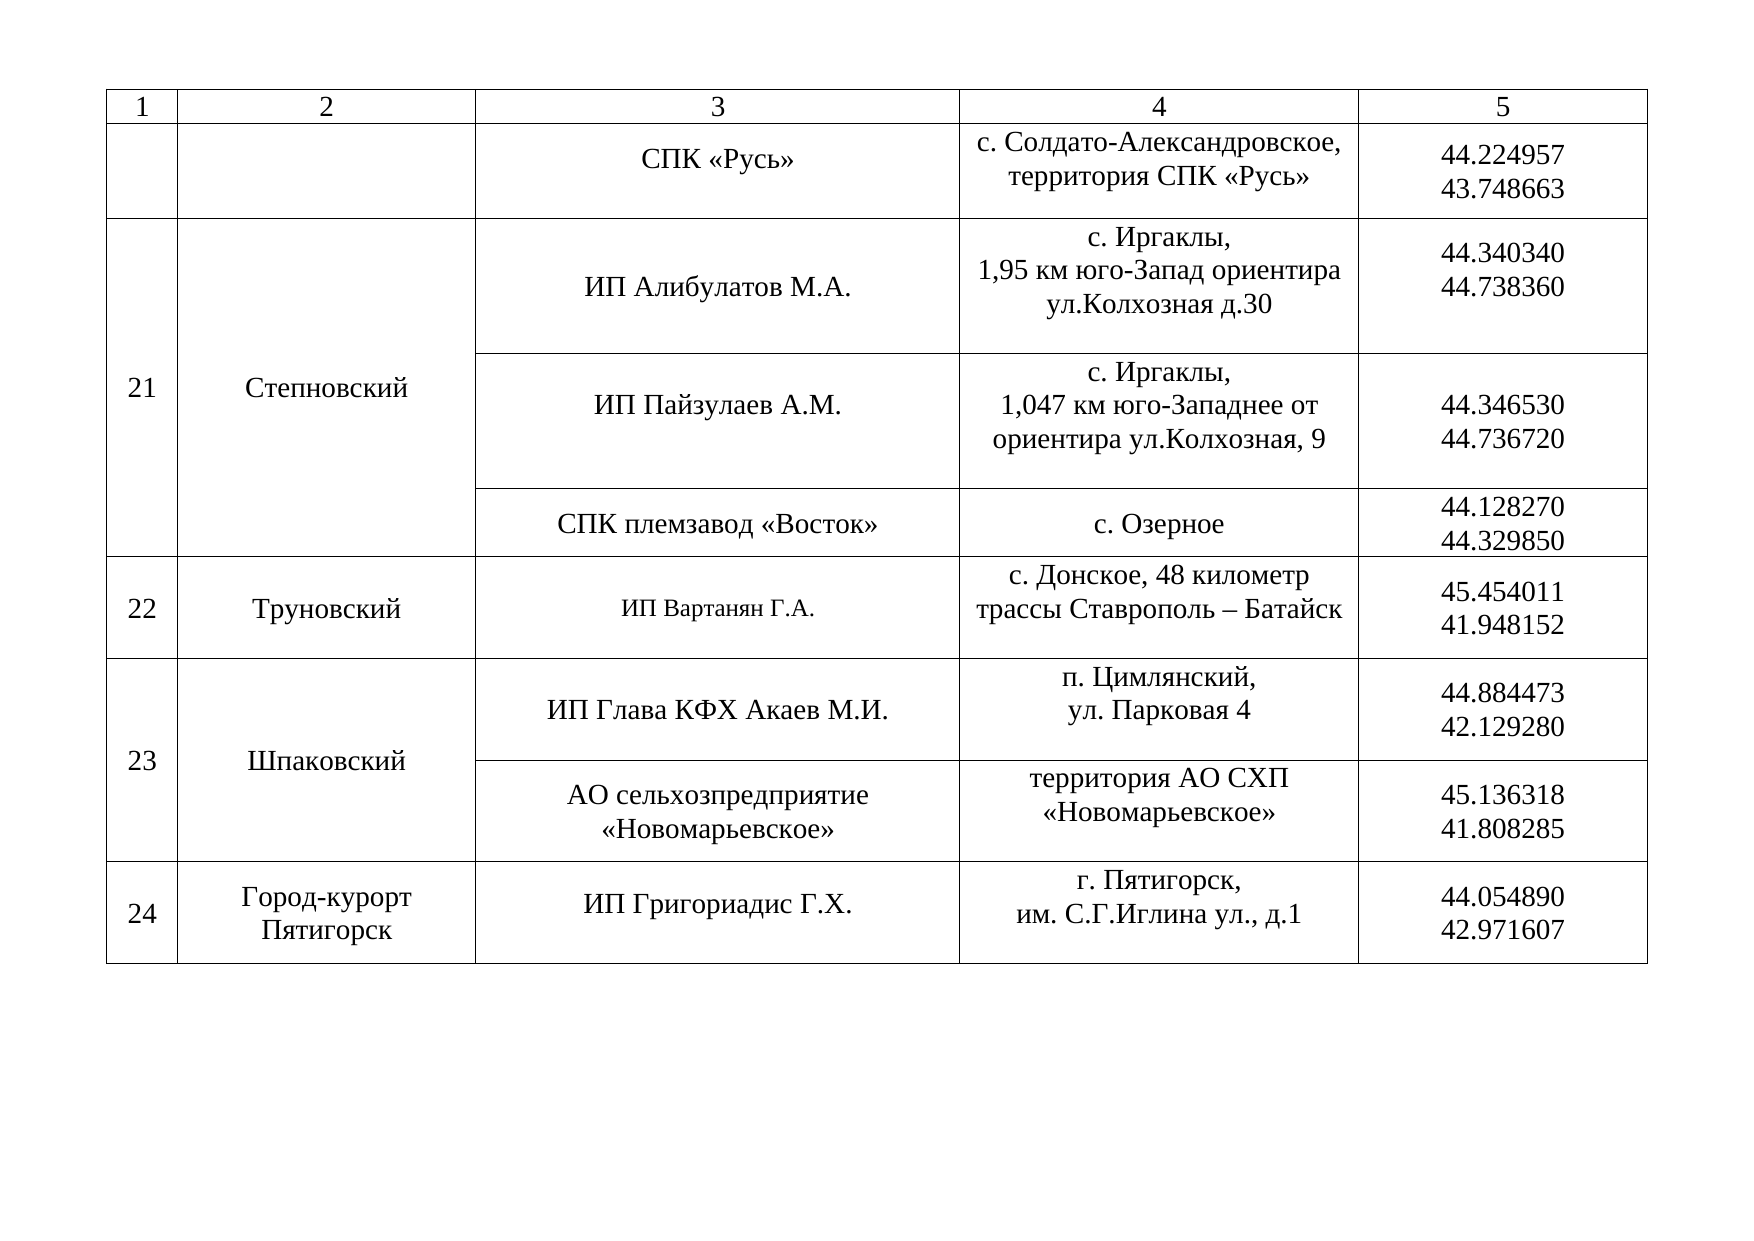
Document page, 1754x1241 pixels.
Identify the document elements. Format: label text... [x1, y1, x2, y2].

table_cell ИП Пайзулаев А.М. [476, 354, 959, 488]
table_cell ИП Алибулатов М.А. [476, 219, 959, 353]
table_cell с. Иргаклы, 1,95 км юго-Запад ориентира ул.Колхозная д.30 [960, 219, 1358, 353]
table_cell 45.136318 41.808285 [1359, 761, 1647, 861]
table_cell с. Озерное [960, 489, 1358, 556]
table_cell 45.454011 41.948152 [1359, 557, 1647, 658]
table_cell с. Донское, 48 километр трассы Ставрополь – Батайск [960, 557, 1358, 658]
table_cell Степновский [178, 219, 475, 556]
table_cell ИП Григориадис Г.Х. [476, 862, 959, 963]
table_cell 44.054890 42.971607 [1359, 862, 1647, 963]
table_cell Шпаковский [178, 659, 475, 861]
table_cell 44.128270 44.329850 [1359, 489, 1647, 556]
table_cell п. Цимлянский, ул. Парковая 4 [960, 659, 1358, 759]
table_cell 3 [476, 90, 959, 123]
table_cell 2 [178, 90, 475, 123]
table_cell СПК «Русь» [476, 124, 959, 218]
table_cell Город-курорт Пятигорск [178, 862, 475, 963]
table_cell [107, 124, 177, 218]
table_cell территория АО СХП «Новомарьевское» [960, 761, 1358, 861]
table_cell 5 [1359, 90, 1647, 123]
table_cell СПК племзавод «Восток» [476, 489, 959, 556]
table_cell [178, 124, 475, 218]
table_cell ИП Вартанян Г.А. [476, 557, 959, 658]
table_cell 4 [960, 90, 1358, 123]
table_cell г. Пятигорск, им. С.Г.Иглина ул., д.1 [960, 862, 1358, 963]
table_cell 22 [107, 557, 177, 658]
table_cell 44.346530 44.736720 [1359, 354, 1647, 488]
table_cell ИП Глава КФХ Акаев М.И. [476, 659, 959, 759]
table_cell с. Иргаклы, 1,047 км юго-Западнее от ориентира ул.Колхозная, 9 [960, 354, 1358, 488]
table_cell 44.224957 43.748663 [1359, 124, 1647, 218]
table_cell 23 [107, 659, 177, 861]
table_cell 21 [107, 219, 177, 556]
table_cell 44.340340 44.738360 [1359, 219, 1647, 353]
table_cell 24 [107, 862, 177, 963]
table_cell Труновский [178, 557, 475, 658]
table_cell 1 [107, 90, 177, 123]
table_cell 44.884473 42.129280 [1359, 659, 1647, 759]
table_cell с. Солдато-Александровское, территория СПК «Русь» [960, 124, 1358, 218]
table_cell АО сельхозпредприятие «Новомарьевское» [476, 761, 959, 861]
